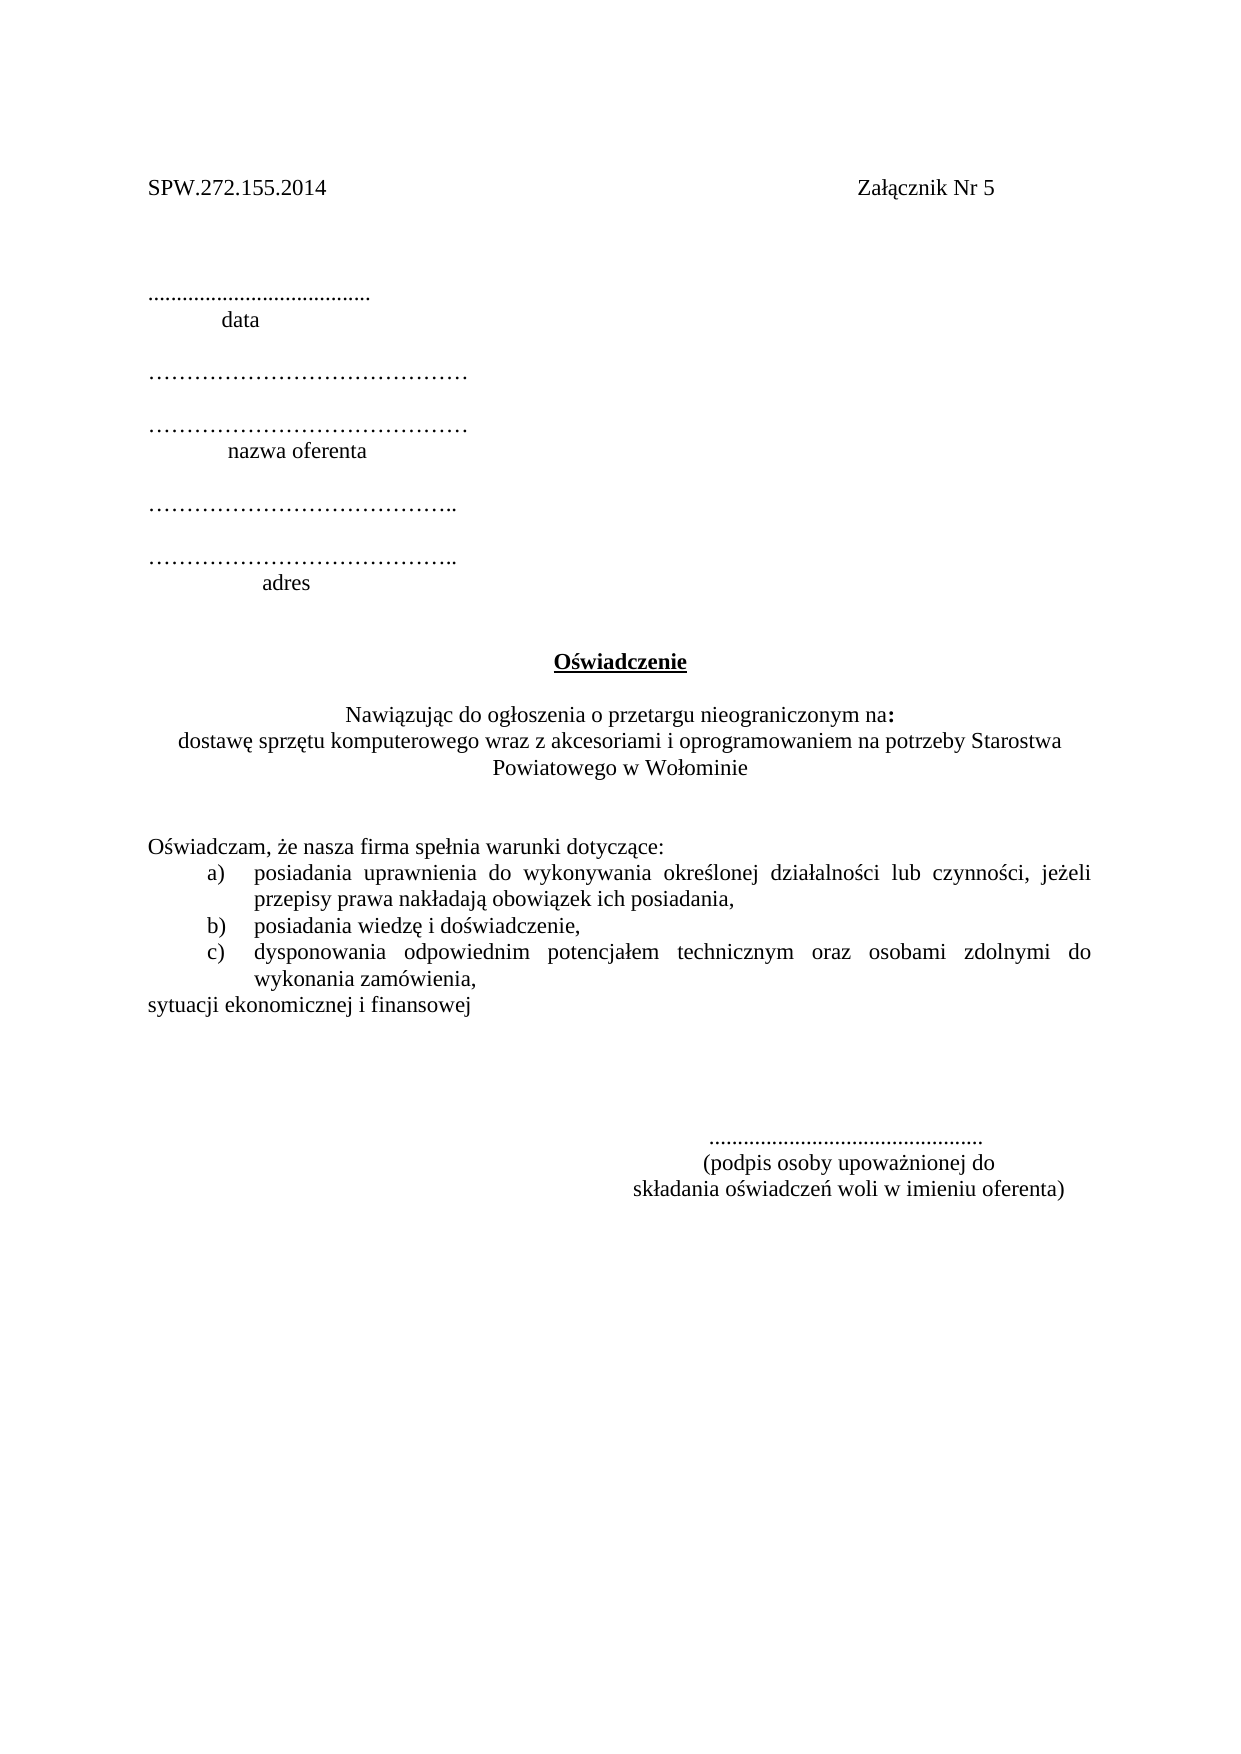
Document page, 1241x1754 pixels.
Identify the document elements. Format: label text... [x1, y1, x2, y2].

text …………………………………… [148, 411, 1093, 437]
text Nawiązując do ogłoszenia o przetargu nieograniczonym na: [148, 701, 1093, 727]
text SPW.272.155.2014 Załącznik Nr 5 [148, 174, 1093, 200]
text nazwa oferenta [148, 437, 1093, 464]
text składania oświadczeń woli w imieniu oferenta) [148, 1175, 1093, 1202]
text sytuacji ekonomicznej i finansowej [148, 991, 1093, 1017]
text ....................................... [148, 279, 1093, 306]
list posiadania uprawnienia do wykonywania określonej działalności lub czynności, jeżeli przepisy prawa nakładają obowiązek ich posiadania, [207, 859, 1093, 912]
text data [148, 306, 1093, 332]
text ................................................ [148, 1123, 1093, 1149]
text ………………………………….. [148, 490, 1093, 517]
text …………………………………… [148, 358, 1093, 385]
text (podpis osoby upoważnionej do [148, 1149, 1093, 1175]
list posiadania wiedzę i doświadczenie, [207, 912, 1093, 938]
text Oświadczam, że nasza firma spełnia warunki dotyczące: [148, 833, 1093, 859]
text adres [148, 569, 1093, 596]
list dysponowania odpowiednim potencjałem technicznym oraz osobami zdolnymi do wykonania zamówienia, [207, 938, 1093, 991]
text dostawę sprzętu komputerowego wraz z akcesoriami i oprogramowaniem na potrzeby Starostwa Powiatowego w Wołominie [148, 727, 1093, 780]
text ………………………………….. [148, 543, 1093, 569]
text Oświadczenie [148, 648, 1093, 675]
